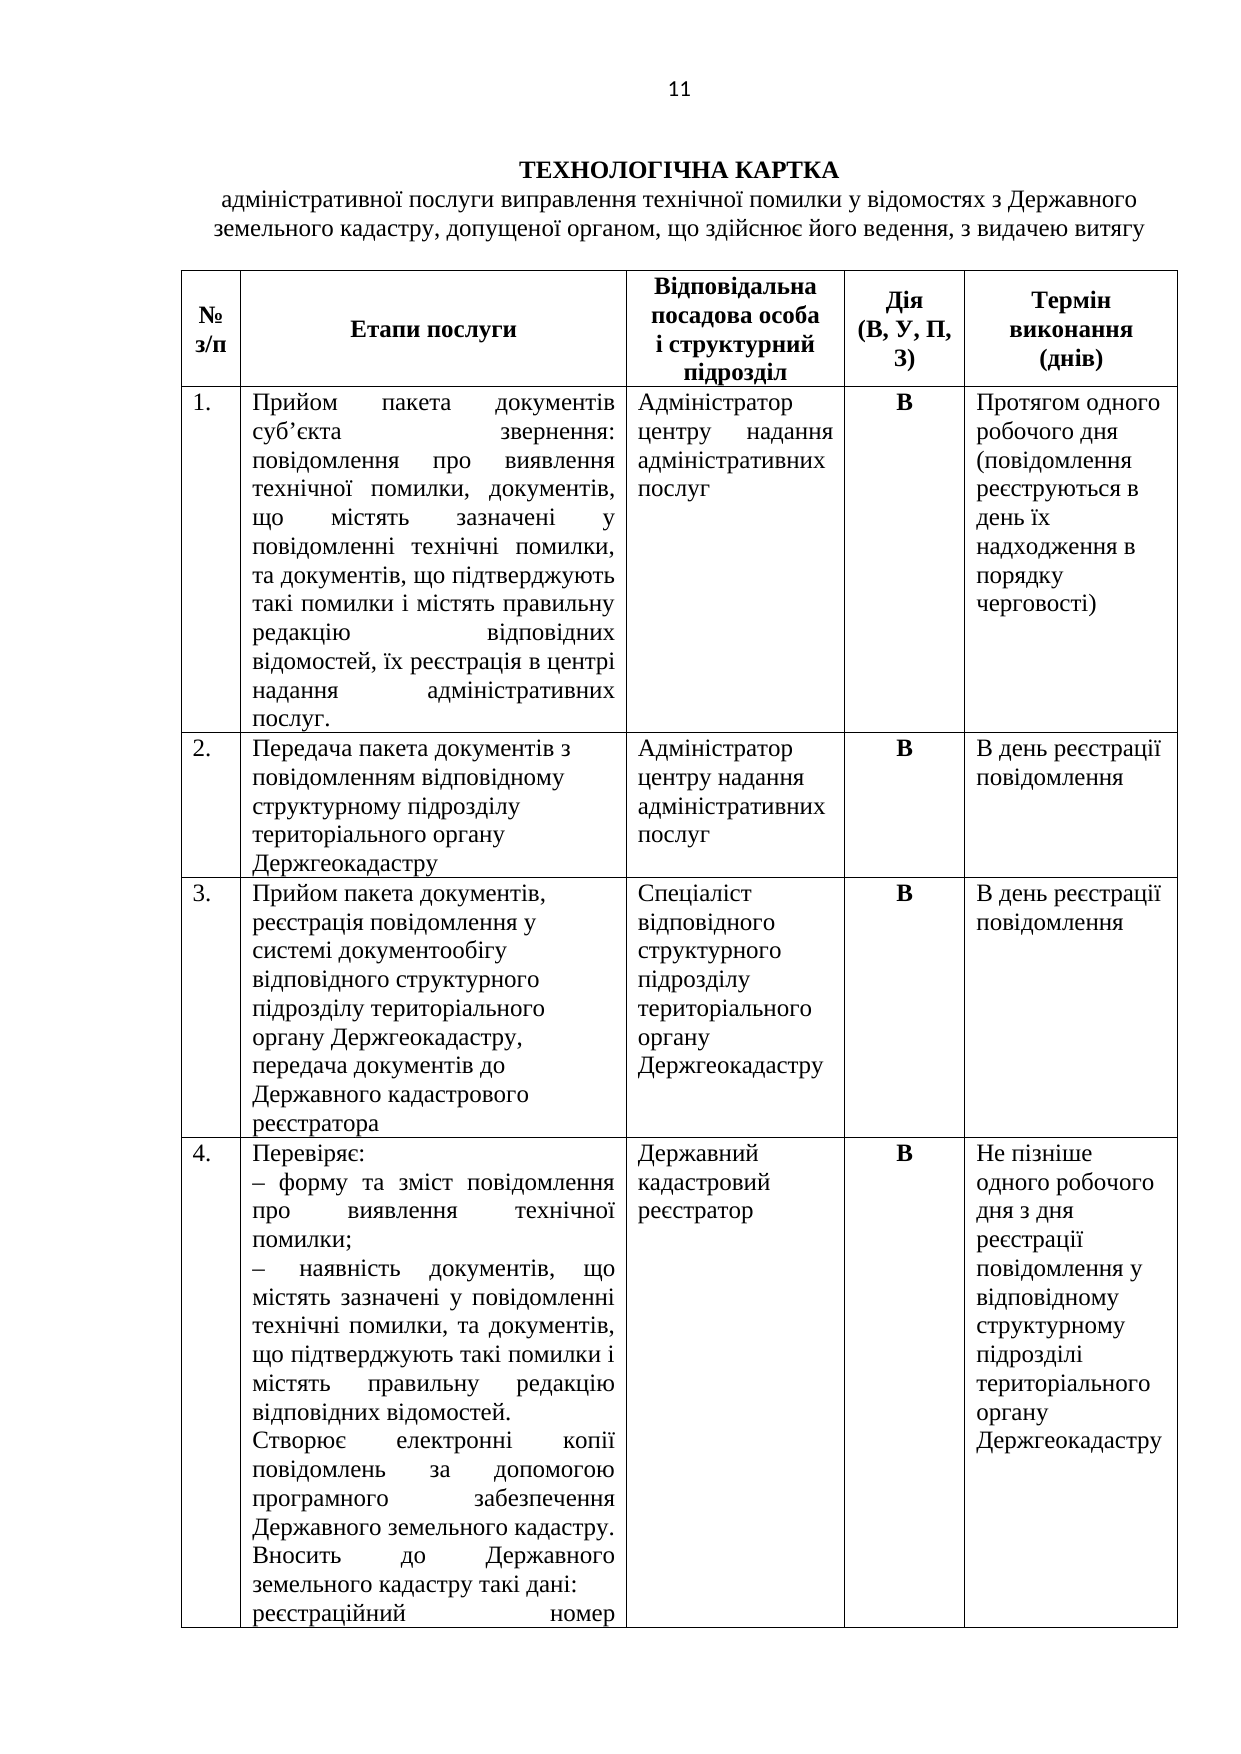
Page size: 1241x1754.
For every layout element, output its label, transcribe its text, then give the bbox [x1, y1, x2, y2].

table_cell В день реєстрації повідомлення [965, 733, 1177, 877]
table_cell Прийом пакета документів суб’єкта звернення: повідомлення про виявлення технічної помилки, документів, що містять зазначені у повідомленні технічні помилки, та документів, що підтверджують такі помилки і містять правильну редакцію відповідних відомостей, їх реєстрація в центрі надання адміністративних послуг. [241, 387, 626, 732]
table_cell Адміністратор центру надання адміністративних послуг [627, 387, 844, 732]
table_header Дія (В, У, П, З) [845, 271, 964, 386]
table_cell 4. [182, 1138, 240, 1627]
table_cell В [845, 878, 964, 1137]
table_cell 2. [182, 733, 240, 877]
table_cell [965, 1138, 1177, 1627]
table_cell Прийом пакета документів, реєстрація повідомлення у системі документообігу відповідного структурного підрозділу територіального органу Держгеокадастру, передача документів до Державного кадастрового реєстратора [241, 878, 626, 1137]
table_cell Адміністратор центру надання адміністративних послуг [627, 733, 844, 877]
table_header № з/п [182, 271, 240, 386]
table_cell В день реєстрації повідомлення [965, 878, 1177, 1137]
table_cell 1. [182, 387, 240, 732]
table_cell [241, 1138, 626, 1627]
table_header Термін виконання (днів) [965, 271, 1177, 386]
table_cell Спеціаліст відповідного структурного підрозділу територіального органу Держгеокадастру [627, 878, 844, 1137]
table_cell В [845, 733, 964, 877]
table_cell 3. [182, 878, 240, 1137]
table_cell В [845, 1138, 964, 1627]
table_cell В [845, 387, 964, 732]
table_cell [627, 1138, 844, 1627]
table_header Відповідальна посадова особа і структурний підрозділ [627, 271, 844, 386]
table_cell Передача пакета документів з повідомленням відповідному структурному підрозділу територіального органу Держгеокадастру [241, 733, 626, 877]
text ТЕХНОЛОГІЧНА КАРТКА [177, 155, 1181, 184]
text адміністративної послуги виправлення технічної помилки у відомостях з Державного земельного кадастру, допущеної органом, що здійснює його ведення, з видачею витягу [177, 184, 1181, 241]
table_header Етапи послуги [241, 271, 626, 386]
table_cell Протягом одного робочого дня (повідомлення реєструються в день їх надходження в порядку черговості) [965, 387, 1177, 732]
